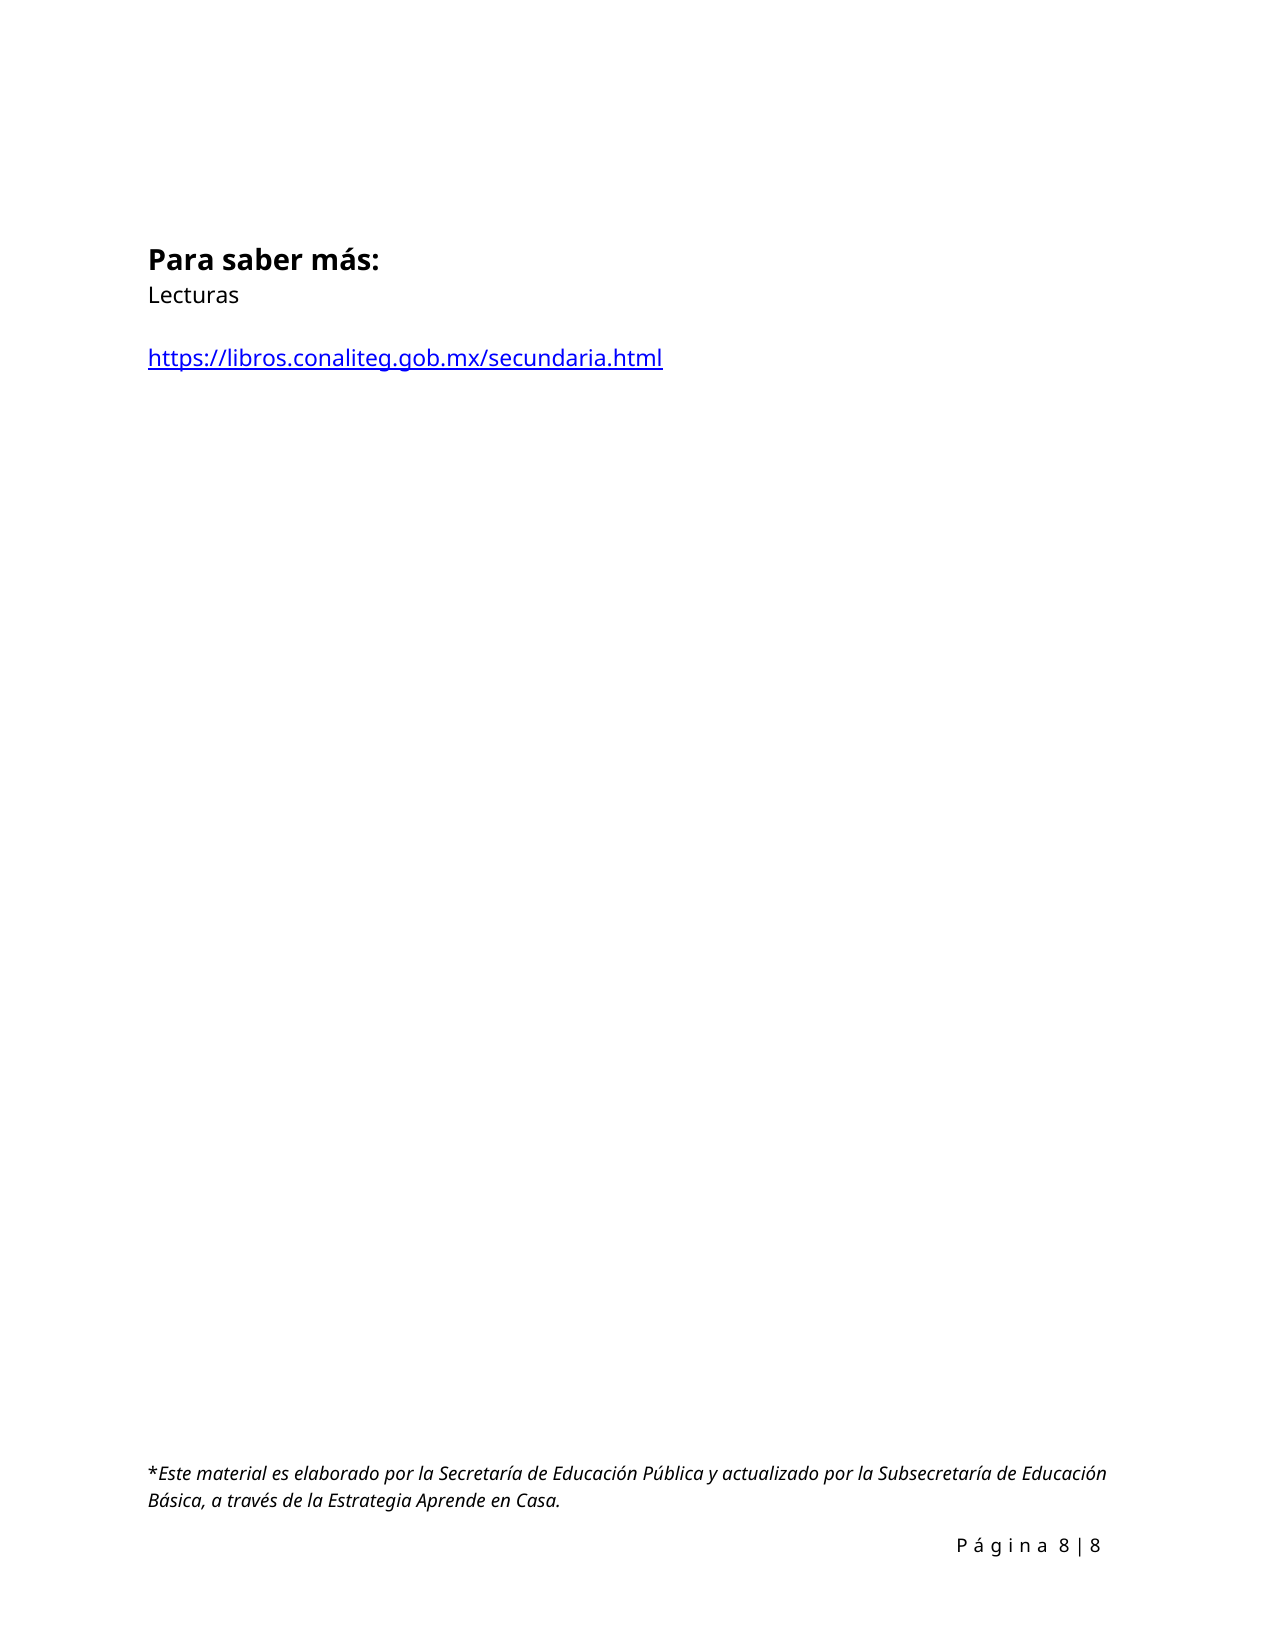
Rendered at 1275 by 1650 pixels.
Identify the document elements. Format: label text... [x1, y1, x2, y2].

text Para saber más: [148, 240, 1127, 279]
text Lecturas [148, 279, 1127, 311]
text https://libros.conaliteg.gob.mx/secundaria.html [148, 342, 1127, 373]
